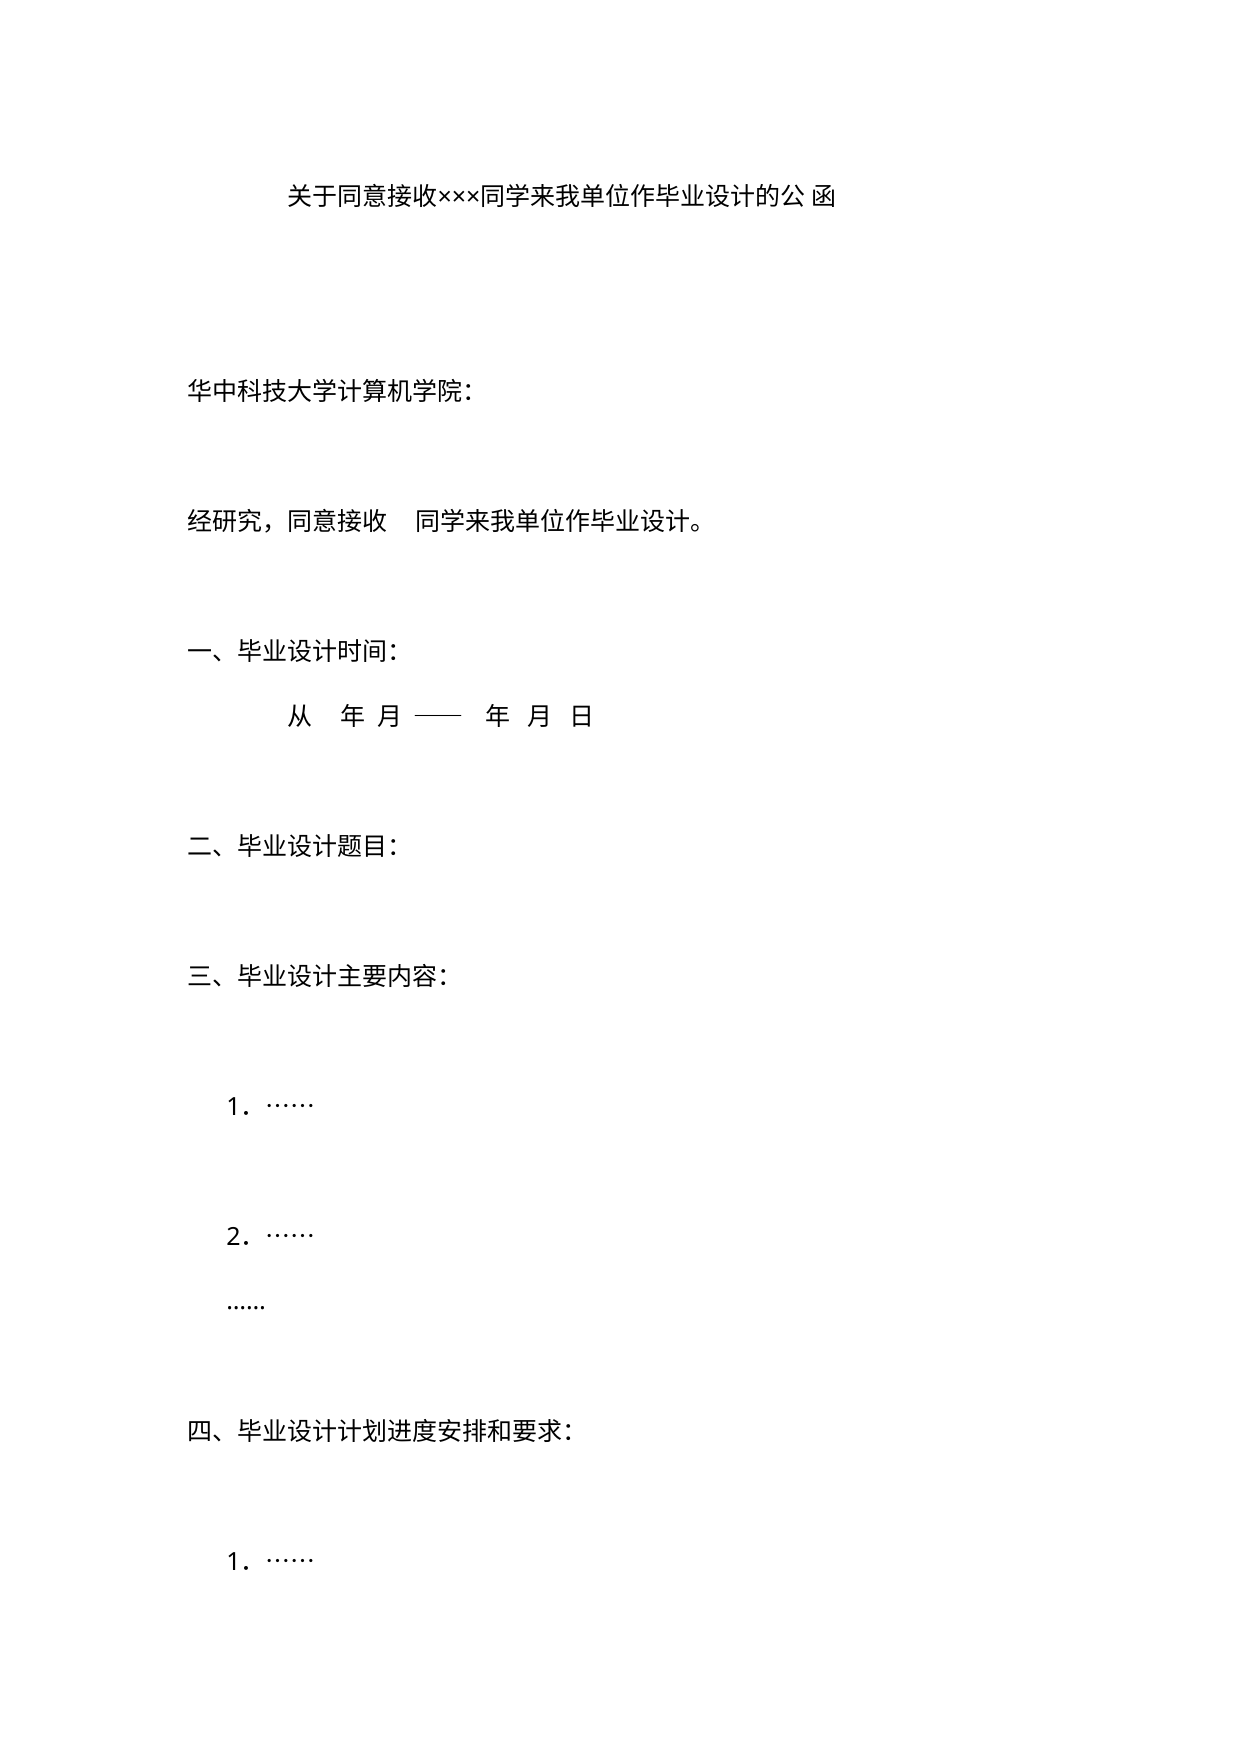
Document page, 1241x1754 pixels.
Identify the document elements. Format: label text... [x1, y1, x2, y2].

text 关于同意接收×××同学来我单位作毕业设计的公 函 华中科技大学计算机学院： 经研究，同意接收 同学来我单位作毕业设计。 一、毕业设计时间： [187, 162, 1053, 682]
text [187, 682, 1053, 1592]
